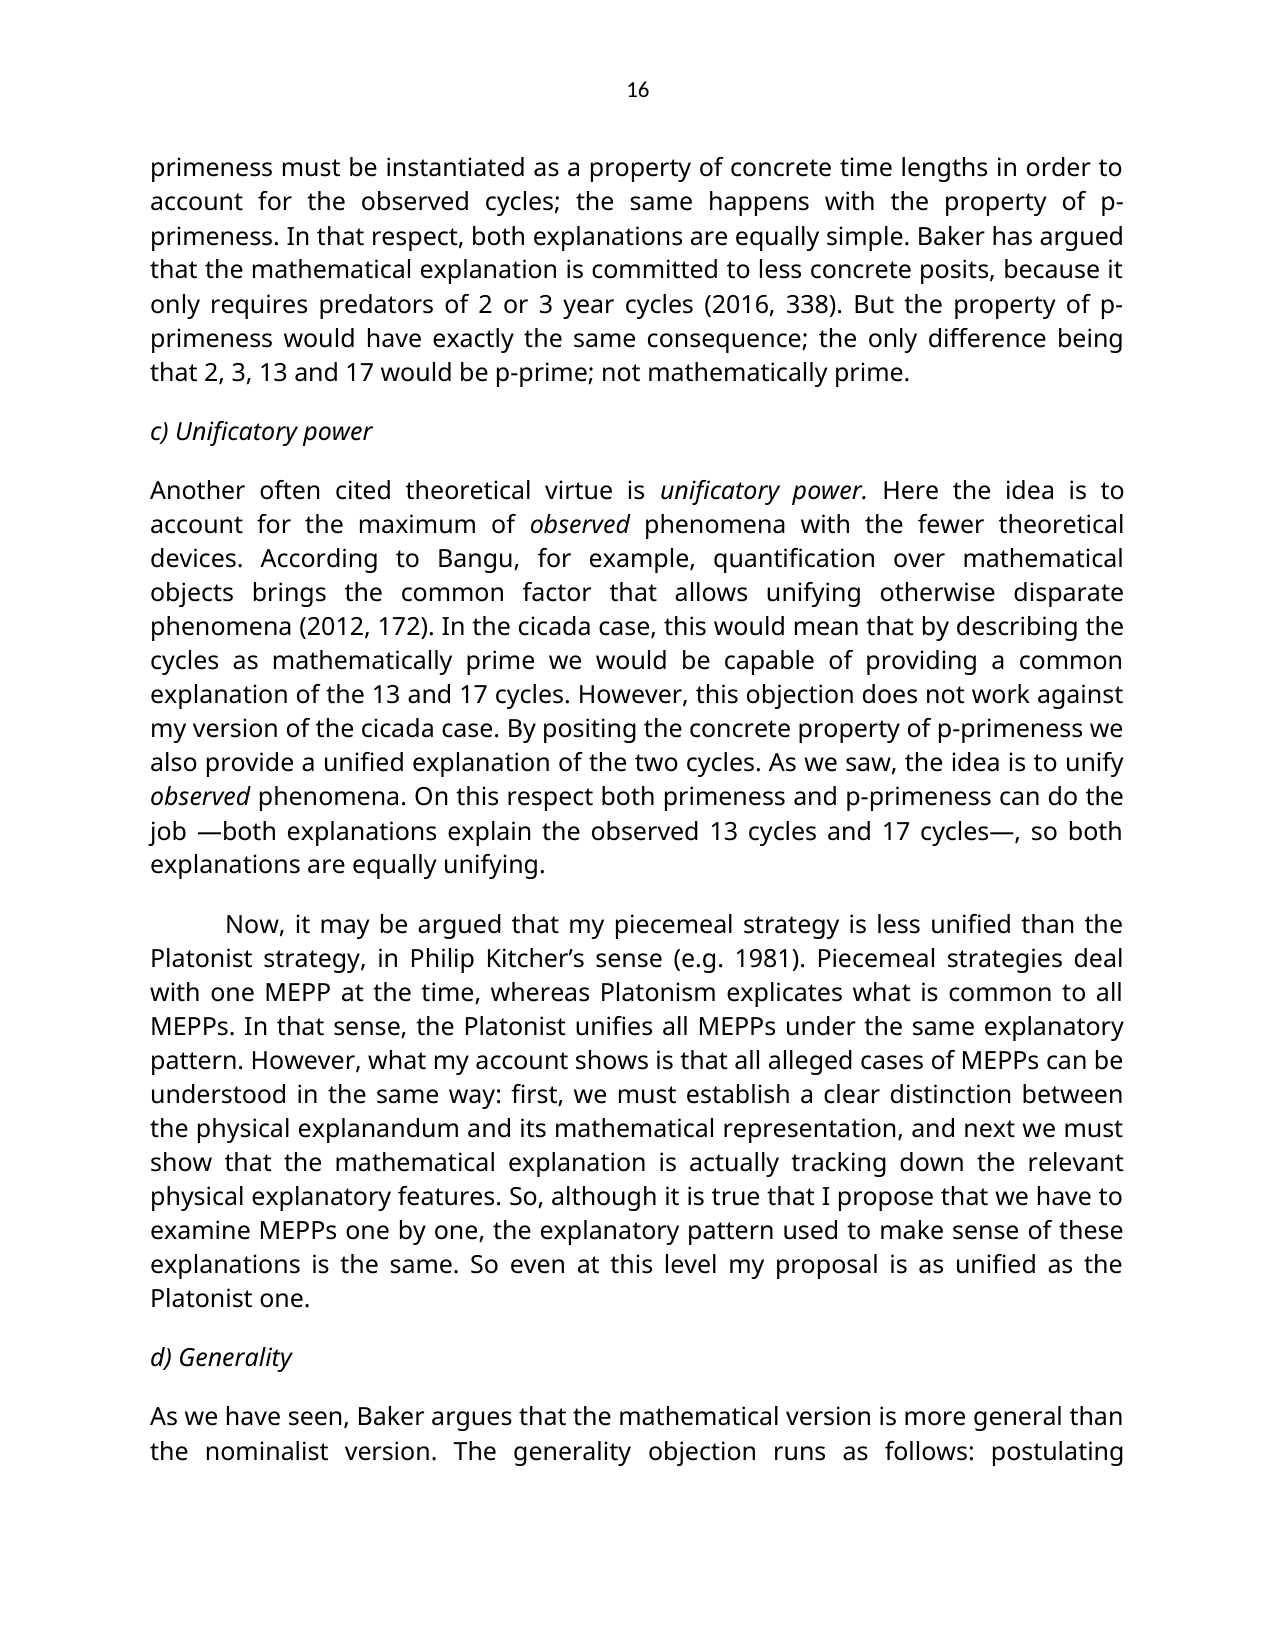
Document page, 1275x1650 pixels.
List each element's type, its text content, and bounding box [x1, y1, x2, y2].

text c) Unificatory power [150, 413, 1125, 447]
text Now, it may be argued that my piecemeal strategy is less unified than the Platonist strategy, in Philip Kitcher’s sense (e.g. 1981). Piecemeal strategies deal with one MEPP at the time, whereas Platonism explicates what is common to all MEPPs. In that sense, the Platonist unifies all MEPPs under the same explanatory pattern. However, what my account shows is that all alleged cases of MEPPs can be understood in the same way: first, we must establish a clear distinction between the physical explanandum and its mathematical representation, and next we must show that the mathematical explanation is actually tracking down the relevant physical explanatory features. So, although it is true that I propose that we have to examine MEPPs one by one, the explanatory pattern used to make sense of these explanations is the same. So even at this level my proposal is as unified as the Platonist one. [150, 906, 1125, 1315]
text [150, 1399, 1125, 1467]
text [150, 150, 1125, 388]
text d) Generality [150, 1340, 1125, 1374]
text Another often cited theoretical virtue is unificatory power. Here the idea is to account for the maximum of observed phenomena with the fewer theoretical devices. According to Bangu, for example, quantification over mathematical objects brings the common factor that allows unifying otherwise disparate phenomena (2012, 172). In the cicada case, this would mean that by describing the cycles as mathematically prime we would be capable of providing a common explanation of the 13 and 17 cycles. However, this objection does not work against my version of the cicada case. By positing the concrete property of p-primeness we also provide a unified explanation of the two cycles. As we saw, the idea is to unify observed phenomena. On this respect both primeness and p-primeness can do the job ―both explanations explain the observed 13 cycles and 17 cycles―, so both explanations are equally unifying. [150, 472, 1125, 881]
